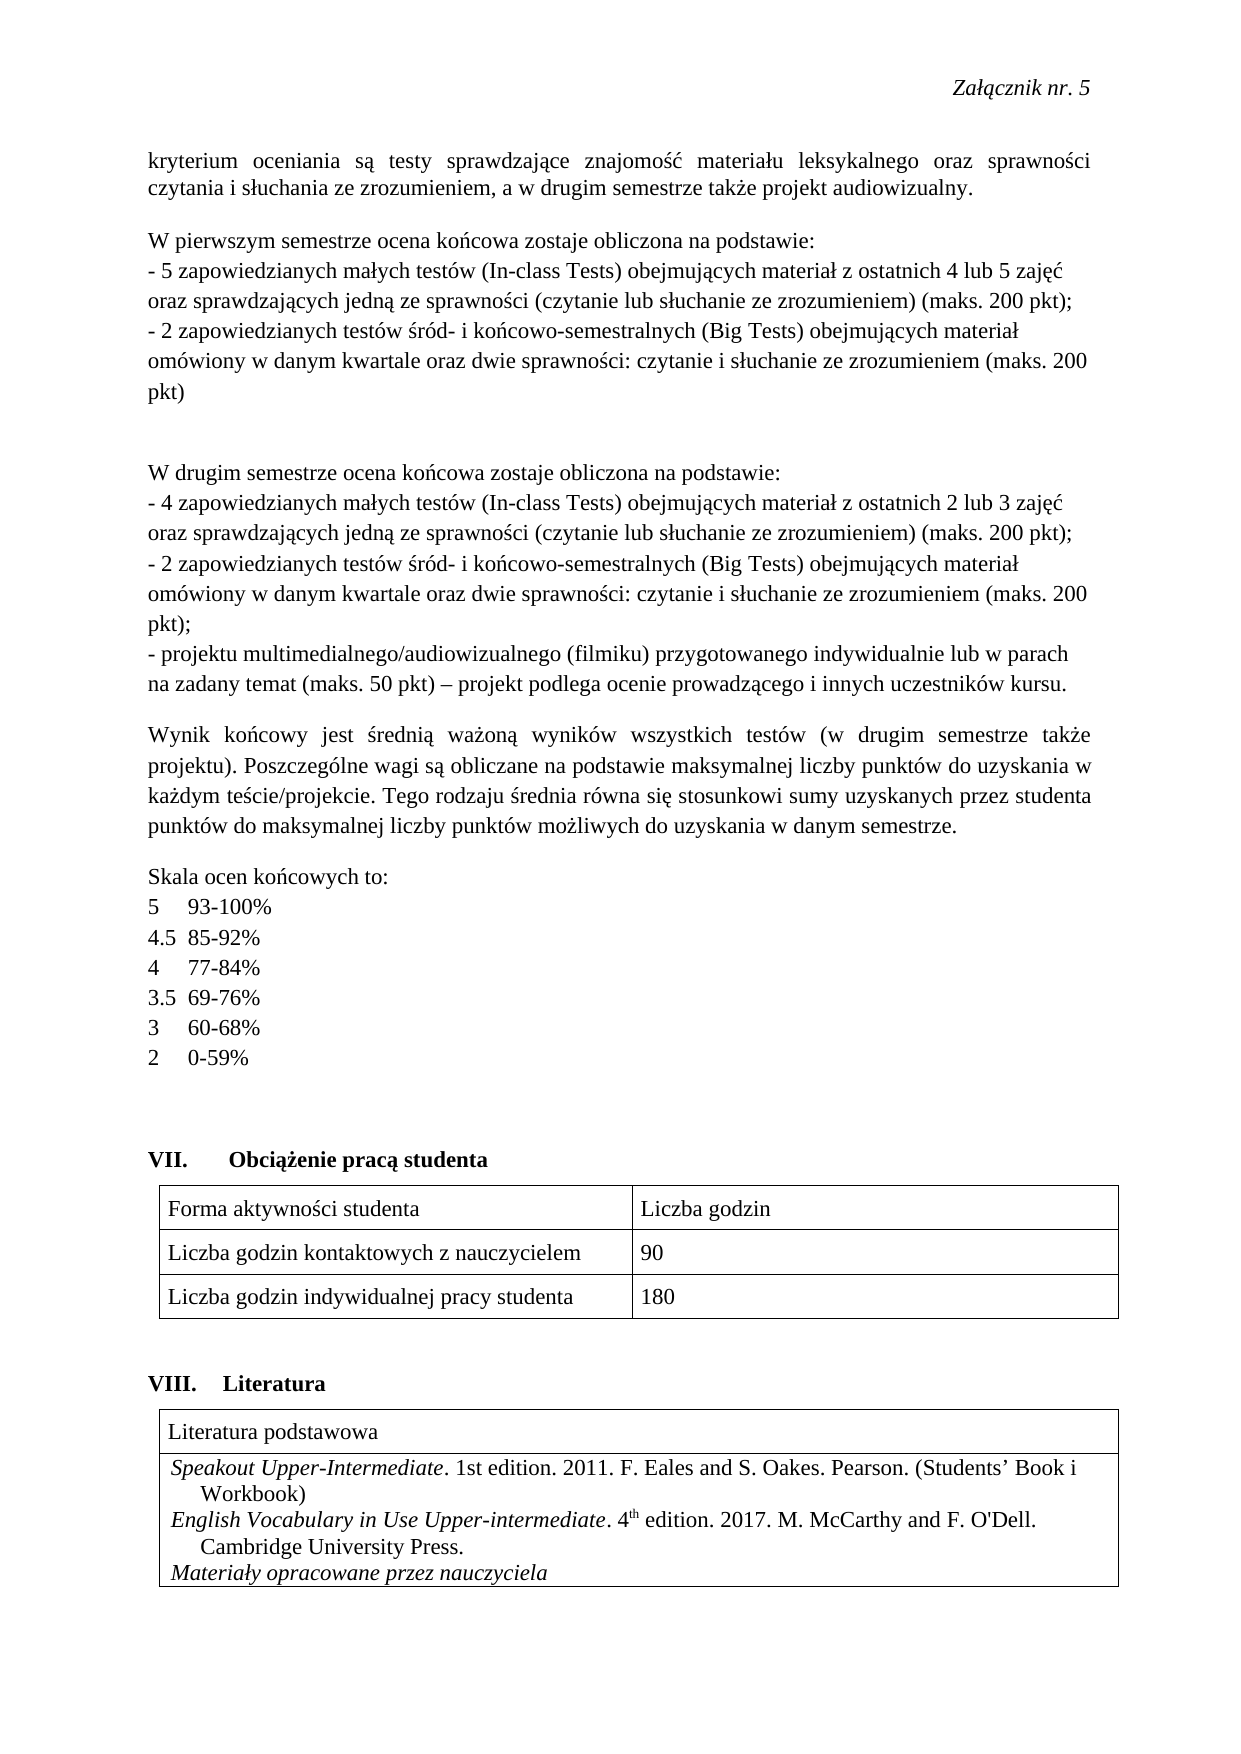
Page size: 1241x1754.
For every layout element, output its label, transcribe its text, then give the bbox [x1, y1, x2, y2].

table_cell Speakout Upper-Intermediate. 1st edition. 2011. F. Eales and S. Oakes. Pearson. (Students’ Book i Workbook) English Vocabulary in Use Upper-intermediate. 4th edition. 2017. M. McCarthy and F. O'Dell. Cambridge University Press. Materiały opracowane przez nauczyciela [160, 1454, 1118, 1586]
table_cell Liczba godzin indywidualnej pracy studenta [160, 1275, 632, 1317]
text Skala ocen końcowych to: 5 93-100% 4.5 85-92% 4 77-84% 3.5 69-76% 3 60-68% 2 0-59% [148, 863, 1093, 1071]
table_header Literatura podstawowa [160, 1410, 1118, 1453]
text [148, 148, 1093, 200]
text Wynik końcowy jest średnią ważoną wyników wszystkich testów (w drugim semestrze także projektu). Poszczególne wagi są obliczane na podstawie maksymalnej liczby punktów do uzyskania w każdym teście/projekcie. Tego rodzaju średnia równa się stosunkowi sumy uzyskanych przez studenta punktów do maksymalnej liczby punktów możliwych do uzyskania w danym semestrze. [148, 721, 1093, 838]
table_cell Liczba godzin kontaktowych z nauczycielem [160, 1230, 632, 1273]
list Literatura [148, 1370, 1093, 1396]
table_header Forma aktywności studenta [160, 1186, 632, 1229]
text W pierwszym semestrze ocena końcowa zostaje obliczona na podstawie: - 5 zapowiedzianych małych testów (In-class Tests) obejmujących materiał z ostatnich 4 lub 5 zajęć oraz sprawdzających jedną ze sprawności (czytanie lub słuchanie ze zrozumieniem) (maks. 200 pkt); - 2 zapowiedzianych testów śród- i końcowo-semestralnych (Big Tests) obejmujących materiał omówiony w danym kwartale oraz dwie sprawności: czytanie i słuchanie ze zrozumieniem (maks. 200 pkt) [148, 227, 1093, 404]
list Obciążenie pracą studenta [148, 1146, 1093, 1173]
table_cell 90 [633, 1230, 1118, 1273]
text W drugim semestrze ocena końcowa zostaje obliczona na podstawie: - 4 zapowiedzianych małych testów (In-class Tests) obejmujących materiał z ostatnich 2 lub 3 zajęć oraz sprawdzających jedną ze sprawności (czytanie lub słuchanie ze zrozumieniem) (maks. 200 pkt); - 2 zapowiedzianych testów śród- i końcowo-semestralnych (Big Tests) obejmujących materiał omówiony w danym kwartale oraz dwie sprawności: czytanie i słuchanie ze zrozumieniem (maks. 200 pkt); - projektu multimedialnego/audiowizualnego (filmiku) przygotowanego indywidualnie lub w parach na zadany temat (maks. 50 pkt) – projekt podlega ocenie prowadzącego i innych uczestników kursu. [148, 429, 1093, 697]
table_cell 180 [633, 1275, 1118, 1317]
table_header Liczba godzin [633, 1186, 1118, 1229]
